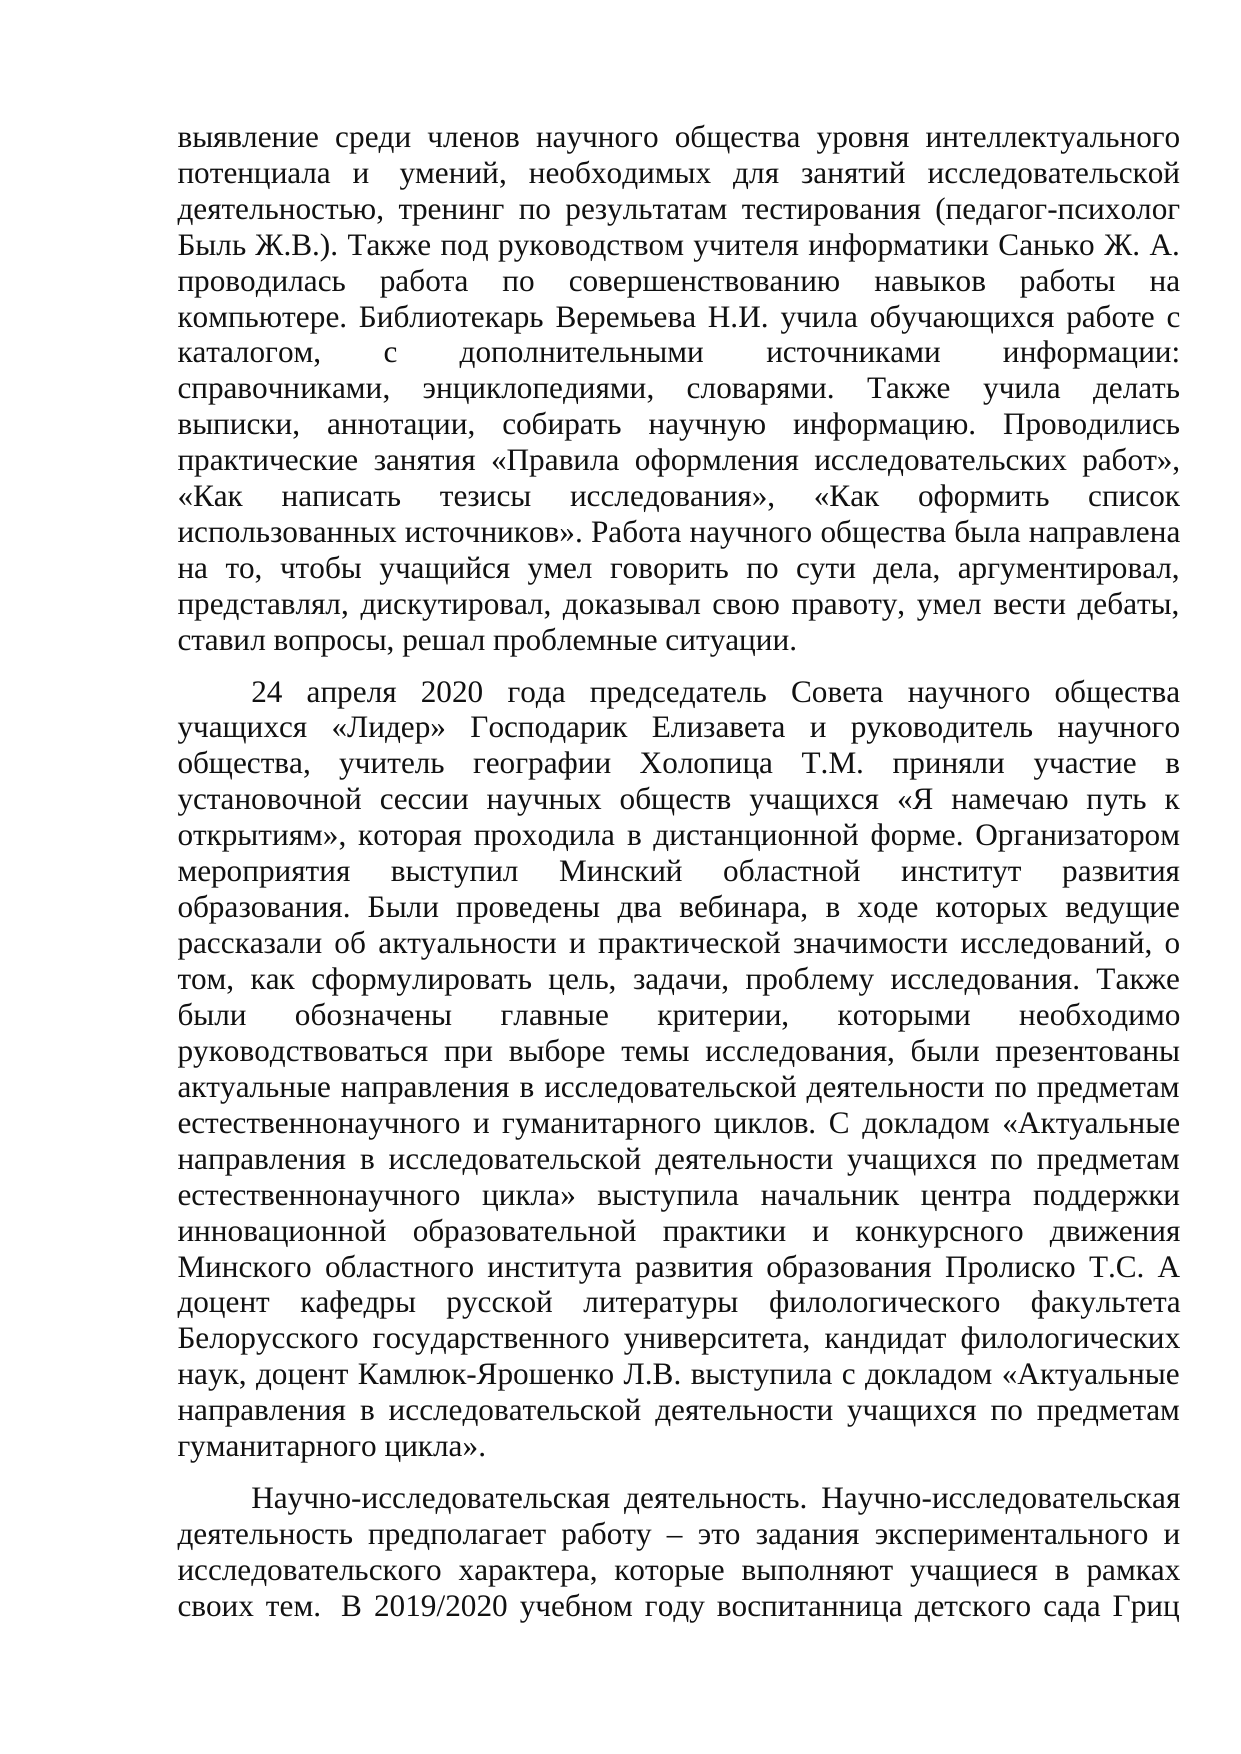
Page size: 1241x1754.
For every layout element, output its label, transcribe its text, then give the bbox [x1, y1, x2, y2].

text 24 апреля 2020 года председатель Совета научного общества учащихся «Лидер» Господарик Елизавета и руководитель научного общества, учитель географии Холопица Т.М. приняли участие в установочной сессии научных обществ учащихся «Я намечаю путь к открытиям», которая проходила в дистанционной форме. Организатором мероприятия выступил Минский областной институт развития образования. Были проведены два вебинара, в ходе которых ведущие рассказали об актуальности и практической значимости исследований, о том, как сформулировать цель, задачи, проблему исследования. Также были обозначены главные критерии, которыми необходимо руководствоваться при выборе темы исследования, были презентованы актуальные направления в исследовательской деятельности по предметам естественнонаучного и гуманитарного циклов. С докладом «Актуальные направления в исследовательской деятельности учащихся по предметам естественнонаучного цикла» выступила начальник центра поддержки инновационной образовательной практики и конкурсного движения Минского областного института развития образования Пролиско Т.С. А доцент кафедры русской литературы филологического факультета Белорусского государственного университета, кандидат филологических наук, доцент Камлюк-Ярошенко Л.В. выступила с докладом «Актуальные направления в исследовательской деятельности учащихся по предметам гуманитарного цикла». [177, 673, 1181, 1463]
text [177, 118, 1181, 657]
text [177, 1479, 1181, 1623]
